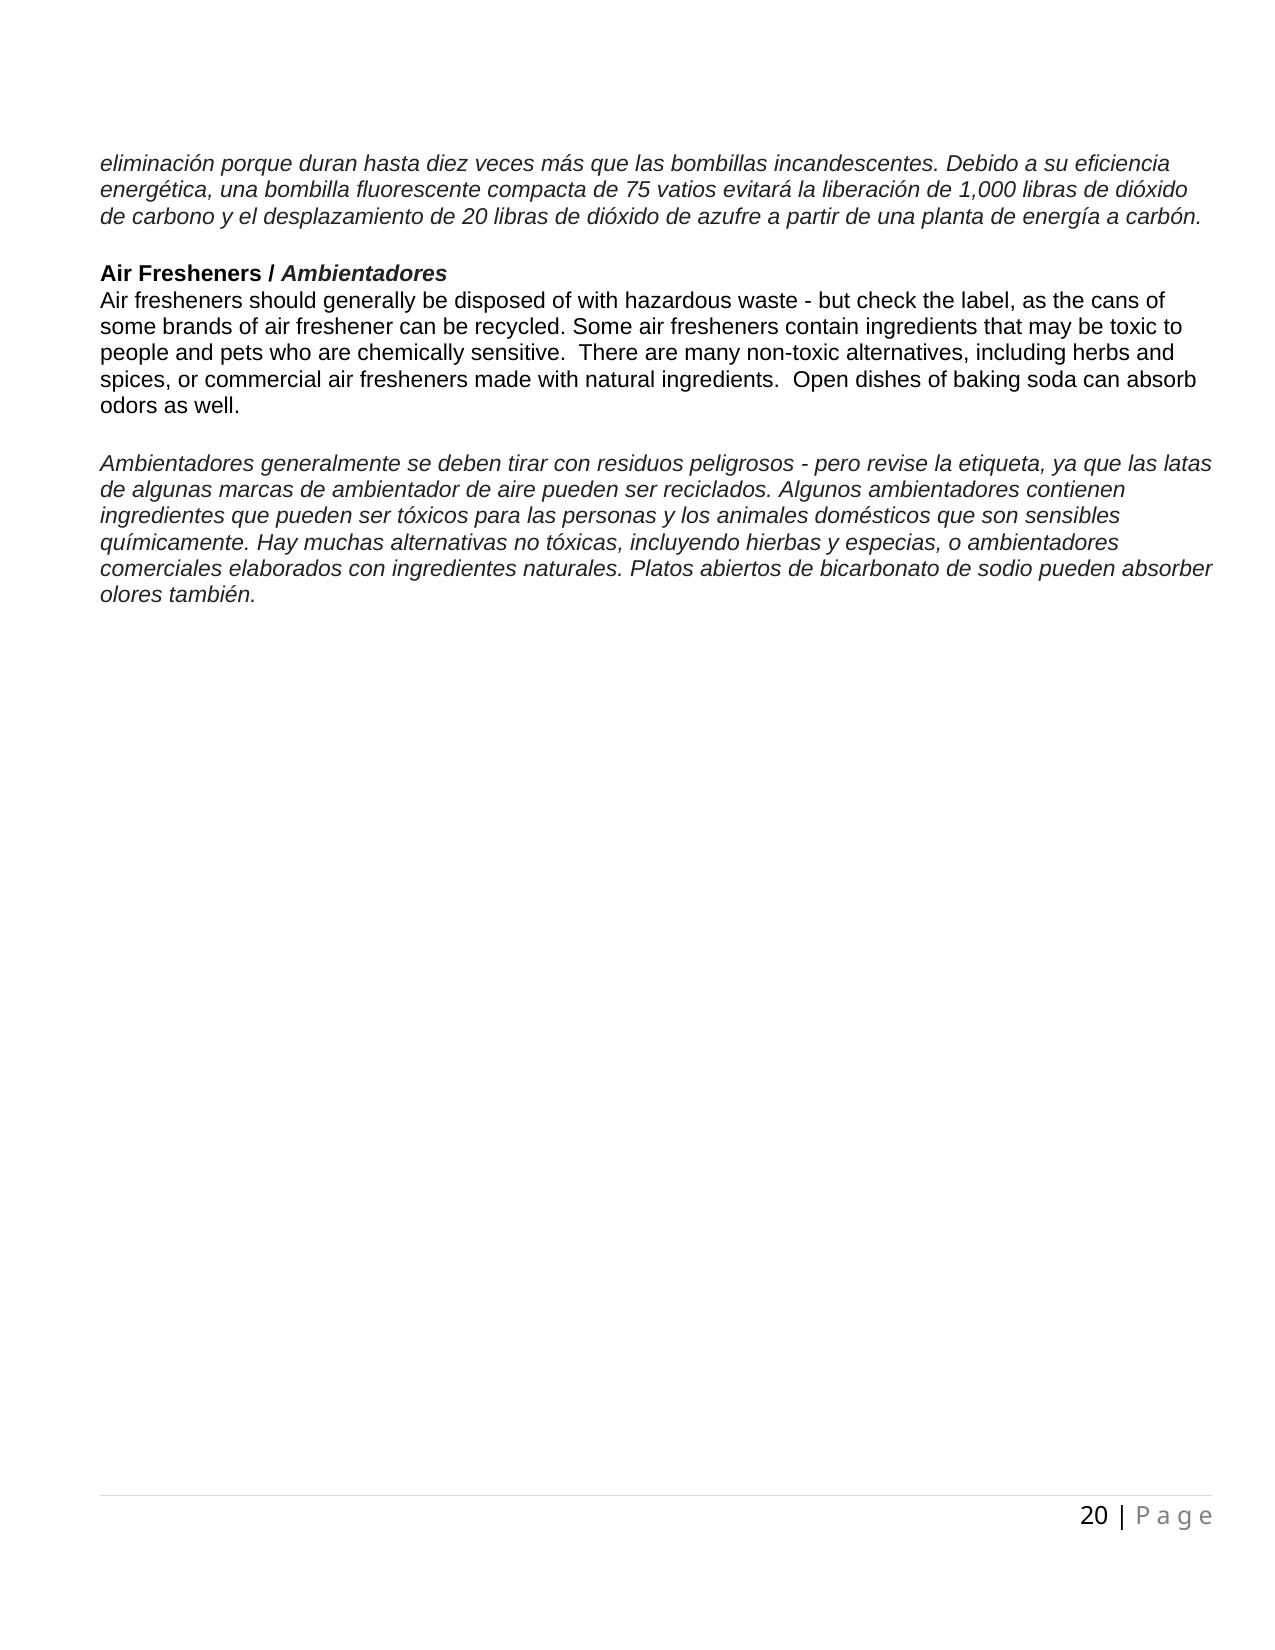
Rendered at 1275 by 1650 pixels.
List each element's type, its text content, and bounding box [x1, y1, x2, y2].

text Air fresheners should generally be disposed of with hazardous waste - but check the label, as the cans of some brands of air freshener can be recycled. Some air fresheners contain ingredients that may be toxic to people and pets who are chemically sensitive. There are many non-toxic alternatives, including herbs and spices, or commercial air fresheners made with natural ingredients. Open dishes of baking soda can absorb odors as well. [100, 287, 1212, 418]
text Air Fresheners / Ambientadores [100, 260, 1212, 287]
text Ambientadores generalmente se deben tirar con residuos peligrosos - pero revise la etiqueta, ya que las latas de algunas marcas de ambientador de aire pueden ser reciclados. Algunos ambientadores contienen ingredientes que pueden ser tóxicos para las personas y los animales domésticos que son sensibles químicamente. Hay muchas alternativas no tóxicas, incluyendo hierbas y especias, o ambientadores comerciales elaborados con ingredientes naturales. Platos abiertos de bicarbonato de sodio pueden absorber olores también. [100, 450, 1212, 608]
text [100, 150, 1212, 229]
